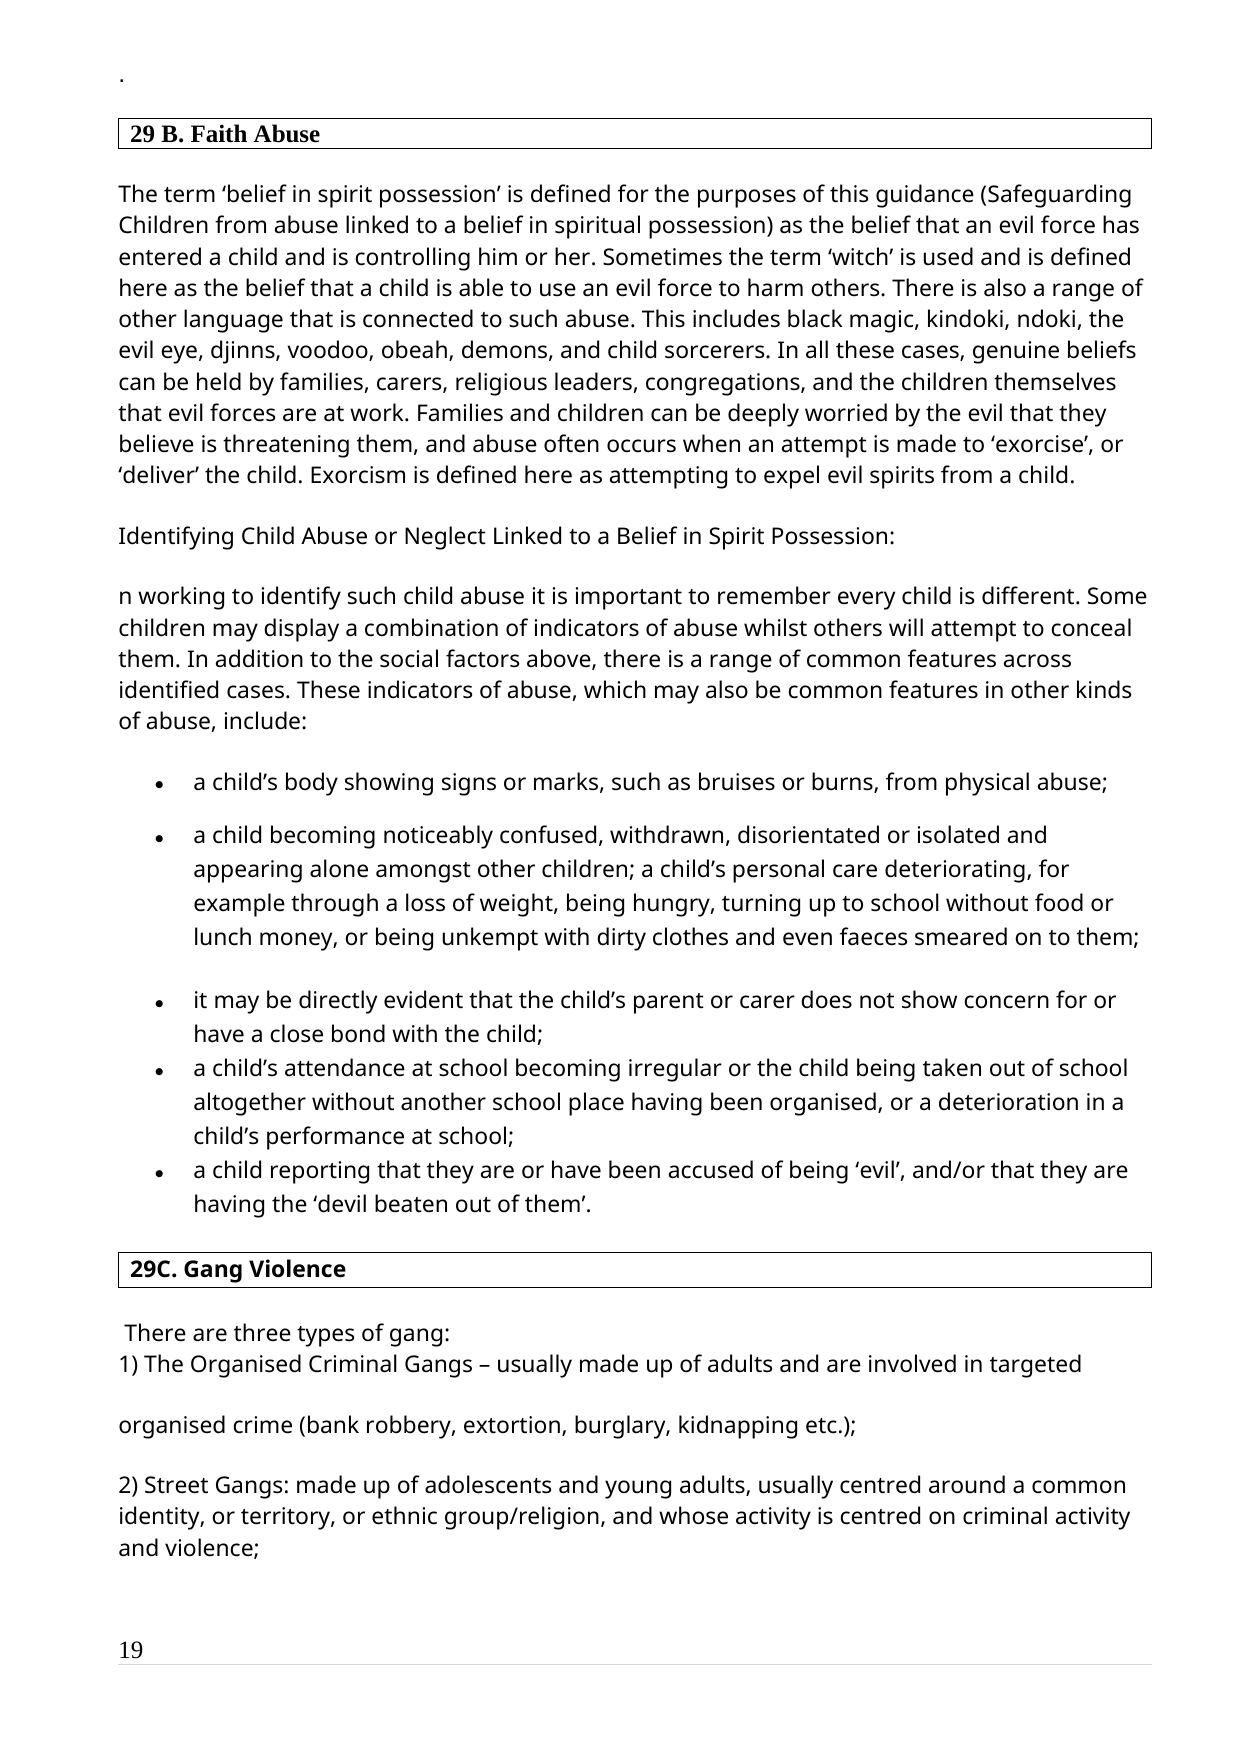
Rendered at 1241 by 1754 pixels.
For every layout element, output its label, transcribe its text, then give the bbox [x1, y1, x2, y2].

text 2) Street Gangs: made up of adolescents and young adults, usually centred around a common identity, or territory, or ethnic group/religion, and whose activity is centred on criminal activity and violence; [118, 1469, 1152, 1563]
text organised crime (bank robbery, extortion, burglary, kidnapping etc.); [118, 1409, 1152, 1440]
list it may be directly evident that the child’s parent or carer does not show concern for or have a close bond with the child; [156, 984, 1152, 1052]
list a child’s body showing signs or marks, such as bruises or burns, from physical abuse; [156, 766, 1152, 800]
text Identifying Child Abuse or Neglect Linked to a Belief in Spirit Possession: [118, 520, 1152, 551]
text The term ‘belief in spirit possession’ is defined for the purposes of this guidance (Safeguarding Children from abuse linked to a belief in spiritual possession) as the belief that an evil force has entered a child and is controlling him or her. Sometimes the term ‘witch’ is used and is defined here as the belief that a child is able to use an evil force to harm others. There is also a range of other language that is connected to such abuse. This includes black magic, kindoki, ndoki, the evil eye, djinns, voodoo, obeah, demons, and child sorcerers. In all these cases, genuine beliefs can be held by families, carers, religious leaders, congregations, and the children themselves that evil forces are at work. Families and children can be deeply worried by the evil that they believe is threatening them, and abuse often occurs when an attempt is made to ‘exorcise’, or ‘deliver’ the child. Exorcism is defined here as attempting to expel evil spirits from a child. [118, 178, 1152, 491]
table_header 29C. Gang Violence [119, 1253, 1151, 1287]
list a child reporting that they are or have been accused of being ‘evil’, and/or that they are having the ‘devil beaten out of them’. [156, 1154, 1152, 1222]
list a child’s attendance at school becoming irregular or the child being taken out of school altogether without another school place having been organised, or a deterioration in a child’s performance at school; [156, 1052, 1152, 1154]
table_header 29 B. Faith Abuse [119, 119, 1151, 148]
text There are three types of gang: 1) The Organised Criminal Gangs – usually made up of adults and are involved in targeted [118, 1317, 1152, 1379]
text n working to identify such child abuse it is important to remember every child is different. Some children may display a combination of indicators of abuse whilst others will attempt to conceal them. In addition to the social factors above, there is a range of common features across identified cases. These indicators of abuse, which may also be common features in other kinds of abuse, include: [118, 580, 1152, 736]
list a child becoming noticeably confused, withdrawn, disorientated or isolated and appearing alone amongst other children; a child’s personal care deteriorating, for example through a loss of weight, being hungry, turning up to school without food or lunch money, or being unkempt with dirty clothes and even faeces smeared on to them; [156, 819, 1152, 955]
